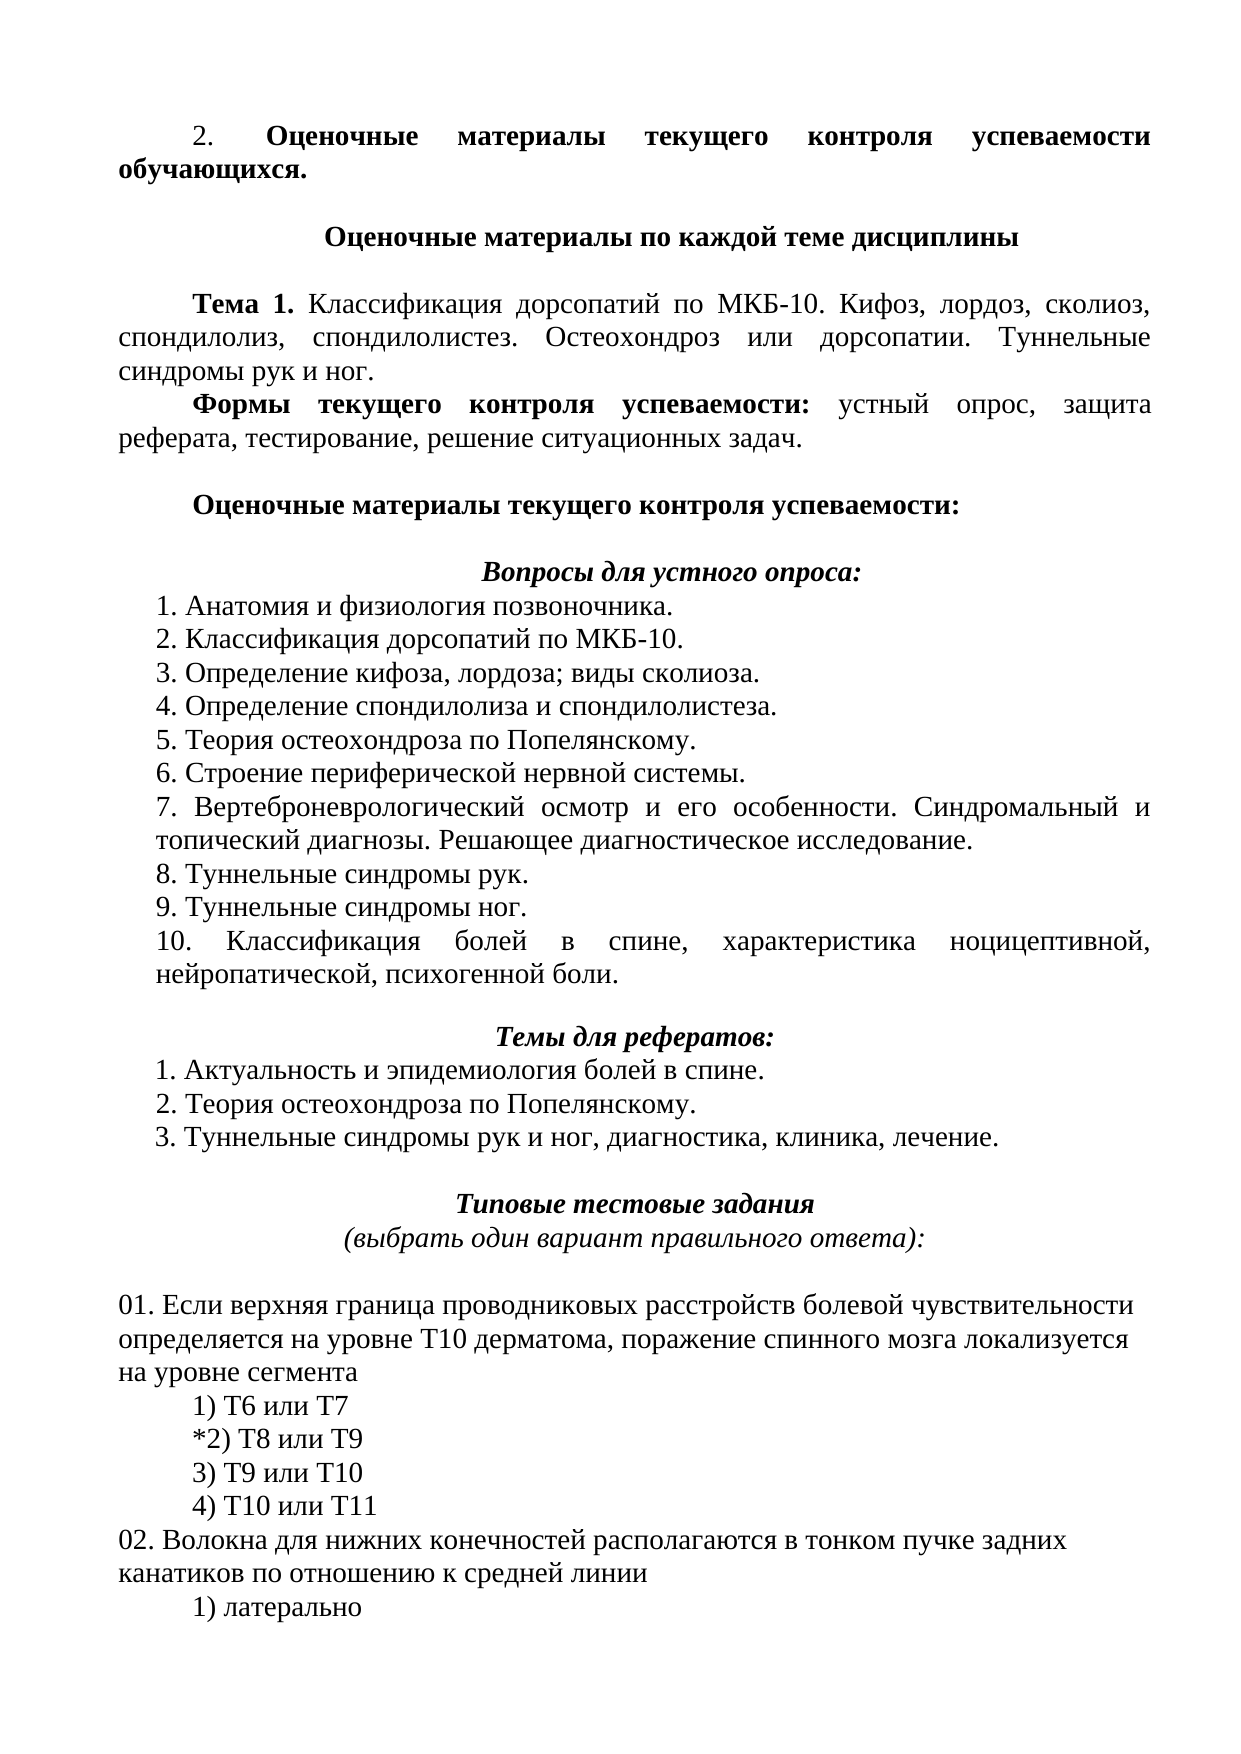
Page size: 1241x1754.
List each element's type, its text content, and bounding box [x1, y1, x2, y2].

list Оценочные материалы текущего контроля успеваемости обучающихся. [118, 118, 1152, 185]
text Формы текущего контроля успеваемости: устный опрос, защита реферата, тестирование, решение ситуационных задач. [118, 386, 1152, 453]
text *2) Т8 или Т9 [192, 1421, 1152, 1455]
text 4. Определение спондилолиза и спондилолистеза. [156, 688, 1152, 722]
text Вопросы для устного опроса: [118, 554, 1152, 588]
text Темы для рефератов: [118, 1019, 1152, 1052]
text 1. Актуальность и эпидемиология болей в спине. [118, 1052, 1152, 1086]
text 01. Если верхняя граница проводниковых расстройств болевой чувствительности определяется на уровне Т10 дерматома, поражение спинного мозга локализуется на уровне сегмента [118, 1287, 1152, 1388]
text 5. Теория остеохондроза по Попелянскому. [156, 722, 1152, 755]
text 1) латерально [192, 1589, 1152, 1623]
text Тема 1. Классификация дорсопатий по МКБ-10. Кифоз, лордоз, сколиоз, спондилолиз, спондилолистез. Остеохондроз или дорсопатии. Туннельные синдромы рук и ног. [118, 286, 1152, 386]
text 10. Классификация болей в спине, характеристика ноцицептивной, нейропатической, психогенной боли. [156, 923, 1152, 990]
text 3) Т9 или Т10 [192, 1455, 1152, 1488]
text 2. Теория остеохондроза по Попелянскому. [156, 1086, 1152, 1119]
text 2. Классификация дорсопатий по МКБ-10. [118, 621, 1152, 655]
text 1. Анатомия и физиология позвоночника. [156, 588, 1152, 621]
text 4) Т10 или Т11 [192, 1488, 1152, 1522]
text 7. Вертеброневрологический осмотр и его особенности. Синдромальный и топический диагнозы. Решающее диагностическое исследование. [156, 789, 1152, 856]
text 02. Волокна для нижних конечностей располагаются в тонком пучке задних канатиков по отношению к средней линии [118, 1522, 1152, 1589]
text 3. Туннельные синдромы рук и ног, диагностика, клиника, лечение. [118, 1119, 1152, 1153]
text 1) Т6 или Т7 [192, 1388, 1152, 1421]
text Оценочные материалы текущего контроля успеваемости: [118, 487, 1152, 521]
text 8. Туннельные синдромы рук. [156, 856, 1152, 889]
list Оценочные материалы по каждой теме дисциплины [118, 219, 1152, 252]
text 3. Определение кифоза, лордоза; виды сколиоза. [156, 655, 1152, 688]
text 9. Туннельные синдромы ног. [156, 889, 1152, 923]
text 6. Строение периферической нервной системы. [156, 755, 1152, 789]
text (выбрать один вариант правильного ответа): [118, 1220, 1152, 1254]
text Типовые тестовые задания [118, 1187, 1152, 1220]
